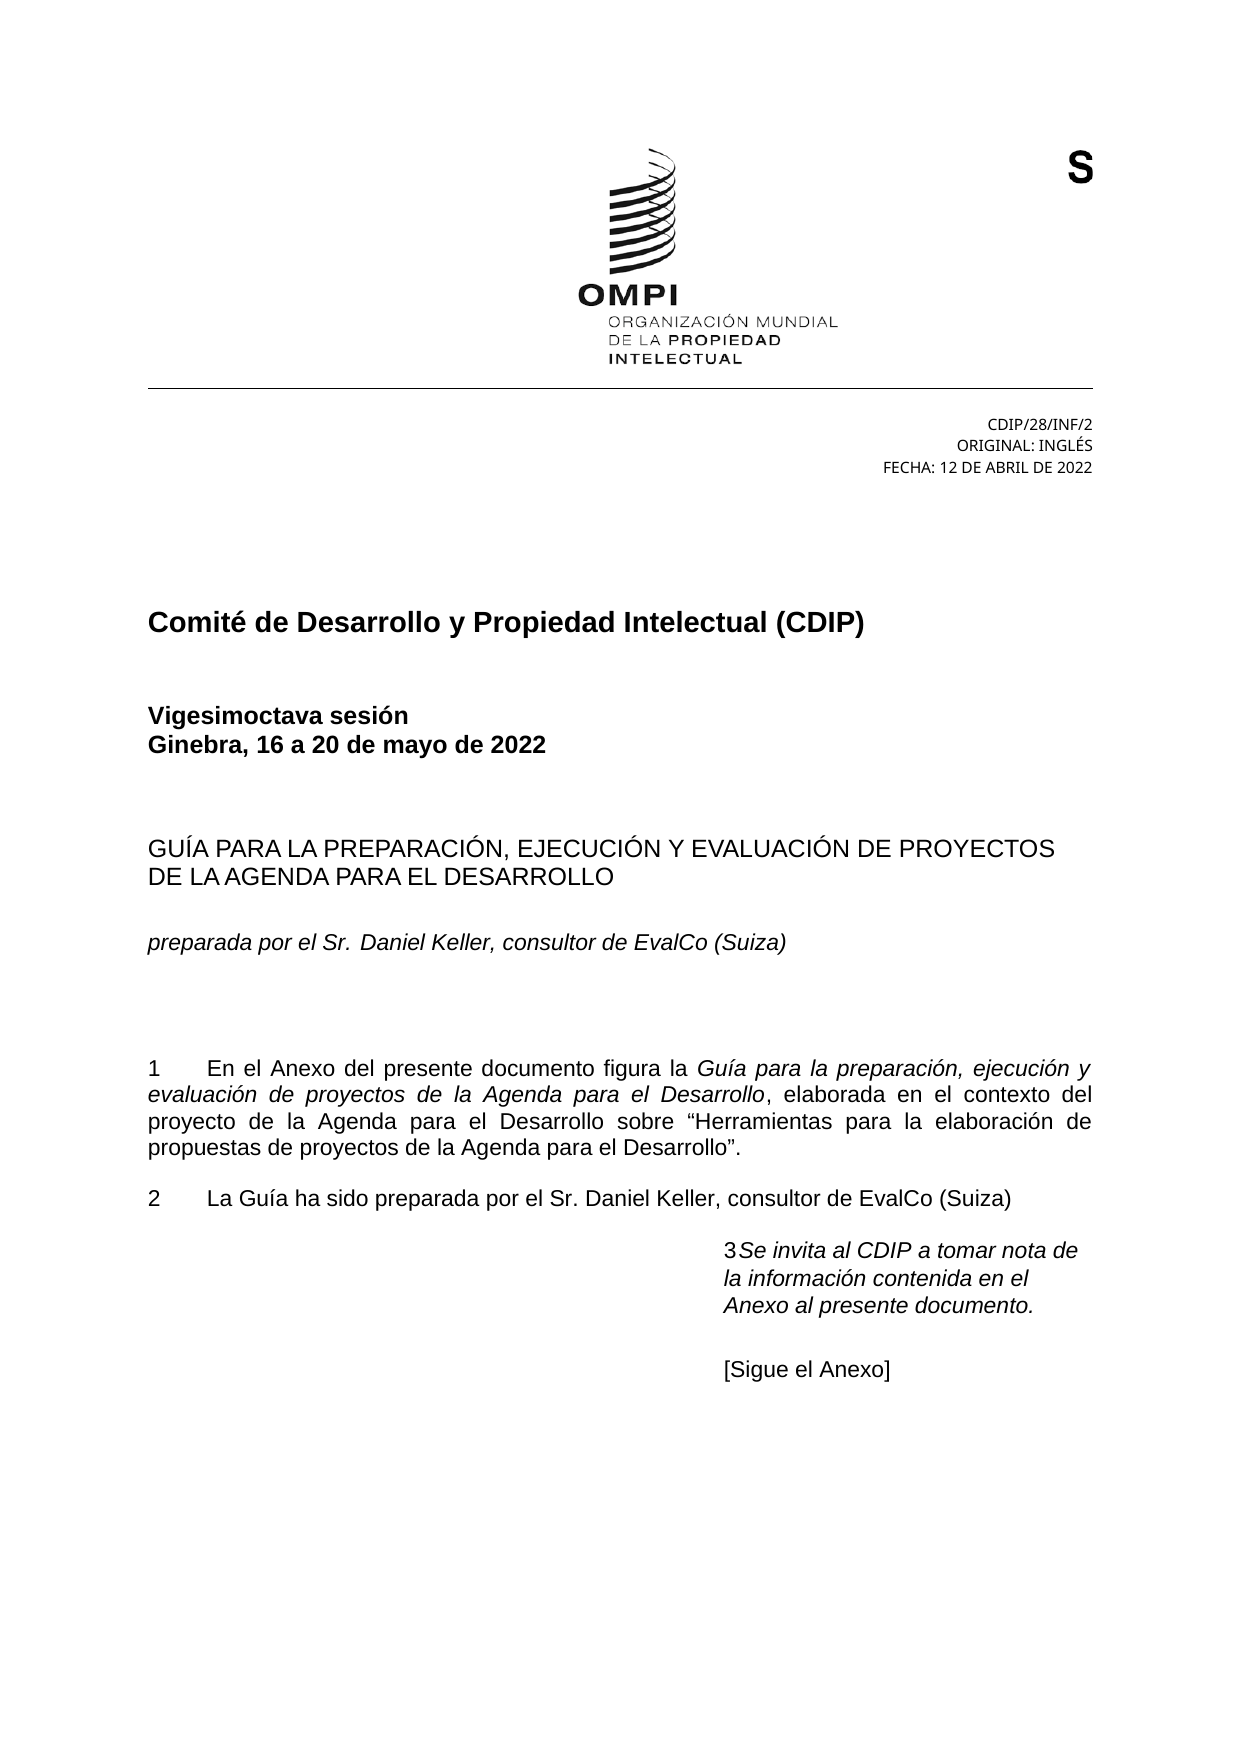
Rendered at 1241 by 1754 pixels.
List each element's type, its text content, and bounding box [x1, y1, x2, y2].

text preparada por el Sr. Daniel Keller, consultor de EvalCo (Suiza) [148, 929, 1093, 955]
picture [576, 142, 1093, 365]
text [Sigue el Anexo] [724, 1356, 1093, 1383]
subtitle Comité de Desarrollo y Propiedad Intelectual (CDIP) [148, 605, 1093, 639]
subtitle guía Para la preparación, ejecución y evaluación de proyectos de la Agenda para el Desarrollo [148, 834, 1093, 891]
text Fecha: 12 de abril de 2022 [148, 456, 1093, 478]
text Se invita al CDIP a tomar nota de la información contenida en el Anexo al presente documento. [724, 1237, 1093, 1318]
text En el Anexo del presente documento figura la Guía para la preparación, ejecución y evaluación de proyectos de la Agenda para el Desarrollo, elaborada en el contexto del proyecto de la Agenda para el Desarrollo sobre “Herramientas para la elaboración de propuestas de proyectos de la Agenda para el Desarrollo”. [148, 1055, 1093, 1160]
text CDIP/28/INF/2 [148, 414, 1093, 435]
text La Guía ha sido preparada por el Sr. Daniel Keller, consultor de EvalCo (Suiza) [148, 1185, 1093, 1212]
text ORIGINAL: inglés [148, 435, 1093, 456]
text Vigesimoctava sesión Ginebra, 16 a 20 de mayo de 2022 [148, 701, 1093, 759]
